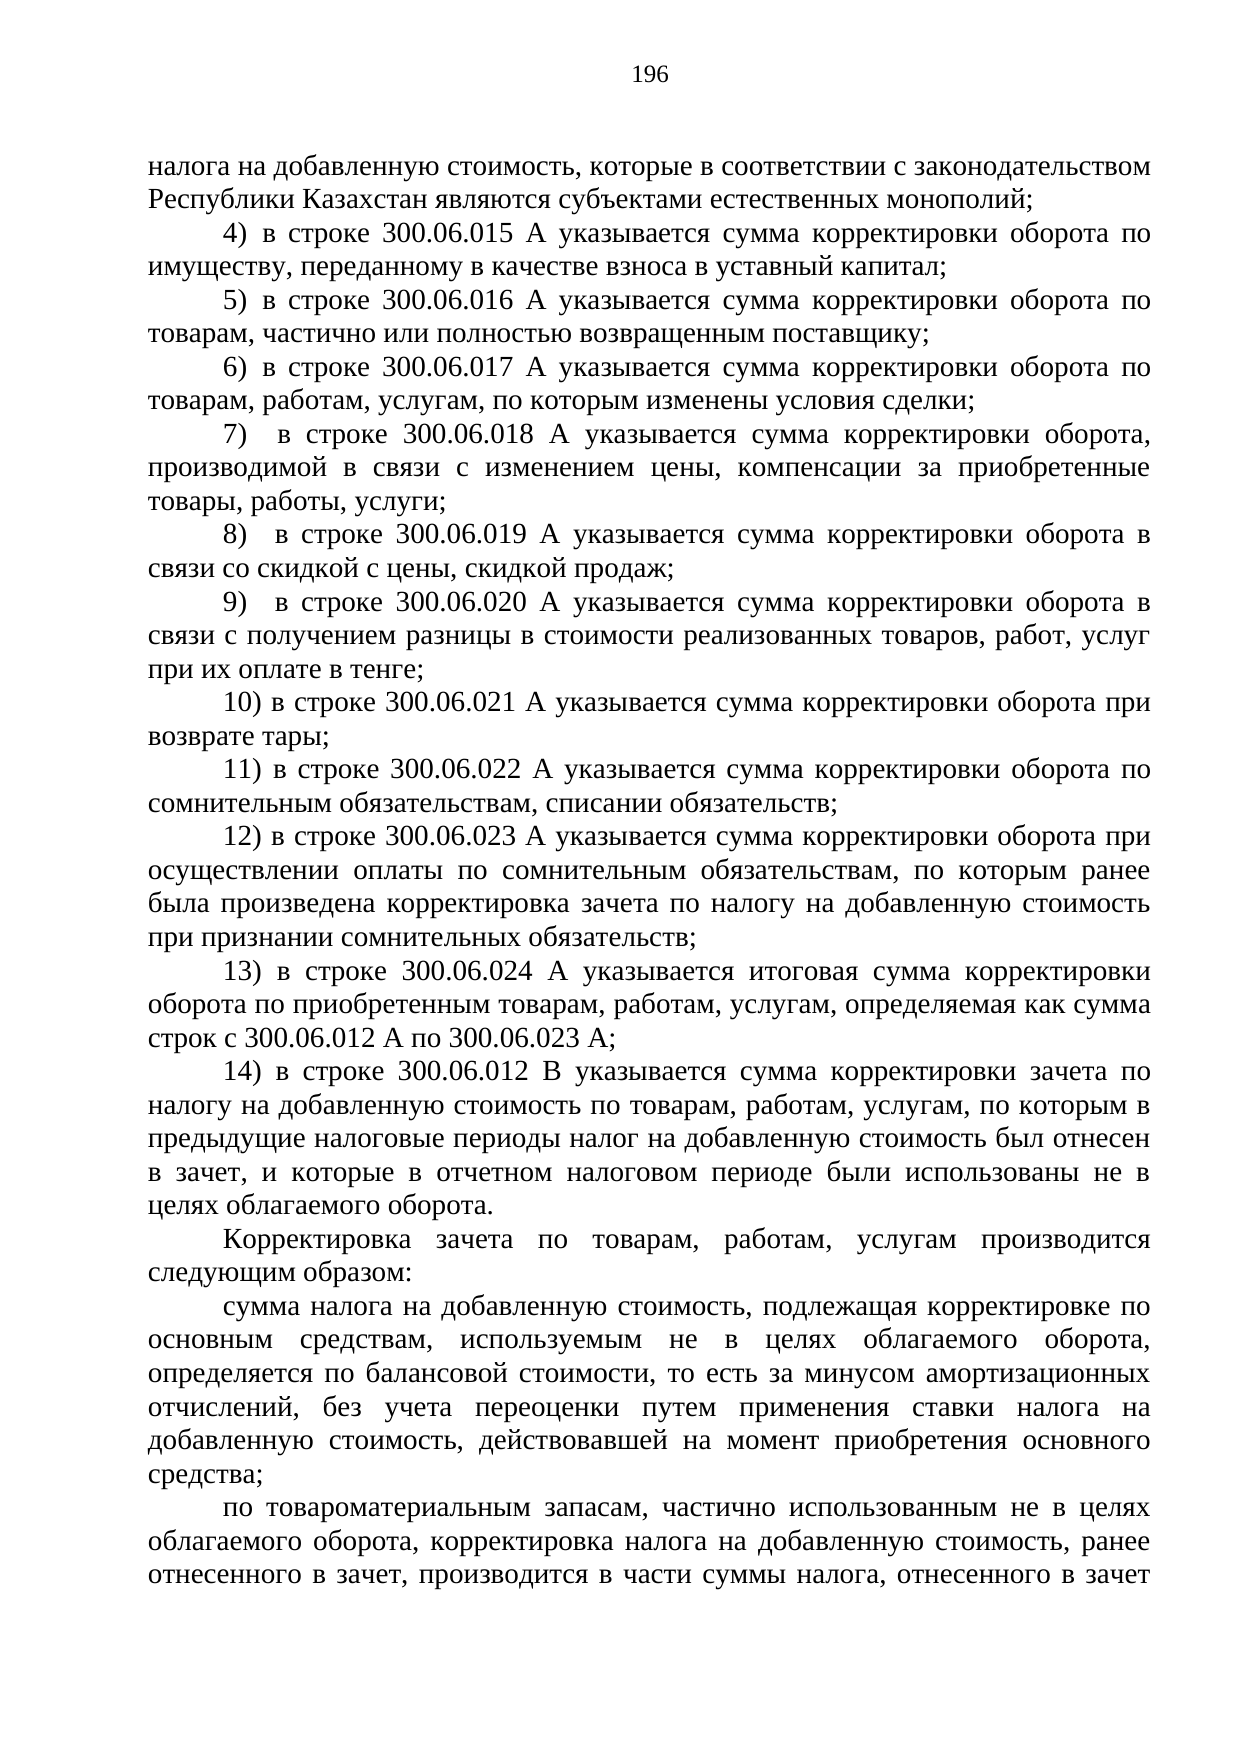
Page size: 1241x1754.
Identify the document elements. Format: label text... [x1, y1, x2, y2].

list в строке 300.06.015 А указывается сумма корректировки оборота по имуществу, переданному в качестве взноса в уставный капитал; [148, 215, 1152, 282]
list в строке 300.06.012 В указывается сумма корректировки зачета по налогу на добавленную стоимость по товарам, работам, услугам, по которым в предыдущие налоговые периоды налог на добавленную стоимость был отнесен в зачет, и которые в отчетном налоговом периоде были использованы не в целях облагаемого оборота. [148, 1053, 1152, 1221]
list в строке 300.06.016 А указывается сумма корректировки оборота по товарам, частично или полностью возвращенным поставщику; [148, 282, 1152, 349]
text сумма налога на добавленную стоимость, подлежащая корректировке по основным средствам, используемым не в целях облагаемого оборота, определяется по балансовой стоимости, то есть за минусом амортизационных отчислений, без учета переоценки путем применения ставки налога на добавленную стоимость, действовавшей на момент приобретения основного средства; [148, 1288, 1152, 1489]
list в строке 300.06.021 А указывается сумма корректировки оборота при возврате тары; [148, 684, 1152, 751]
list в строке 300.06.020 А указывается сумма корректировки оборота в связи с получением разницы в стоимости реализованных товаров, работ, услуг при их оплате в тенге; [148, 584, 1152, 684]
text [148, 1489, 1152, 1590]
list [148, 148, 1152, 215]
list в строке 300.06.019 А указывается сумма корректировки оборота в связи со скидкой с цены, скидкой продаж; [148, 517, 1152, 584]
list в строке 300.06.022 А указывается сумма корректировки оборота по сомнительным обязательствам, списании обязательств; [148, 751, 1152, 818]
list в строке 300.06.018 А указывается сумма корректировки оборота, производимой в связи с изменением цены, компенсации за приобретенные товары, работы, услуги; [148, 416, 1152, 517]
text Корректировка зачета по товарам, работам, услугам производится следующим образом: [148, 1221, 1152, 1288]
list в строке 300.06.023 А указывается сумма корректировки оборота при осуществлении оплаты по сомнительным обязательствам, по которым ранее была произведена корректировка зачета по налогу на добавленную стоимость при признании сомнительных обязательств; [148, 818, 1152, 953]
list в строке 300.06.017 А указывается сумма корректировки оборота по товарам, работам, услугам, по которым изменены условия сделки; [148, 349, 1152, 416]
list в строке 300.06.024 А указывается итоговая сумма корректировки оборота по приобретенным товарам, работам, услугам, определяемая как сумма строк с 300.06.012 А по 300.06.023 А; [148, 953, 1152, 1053]
